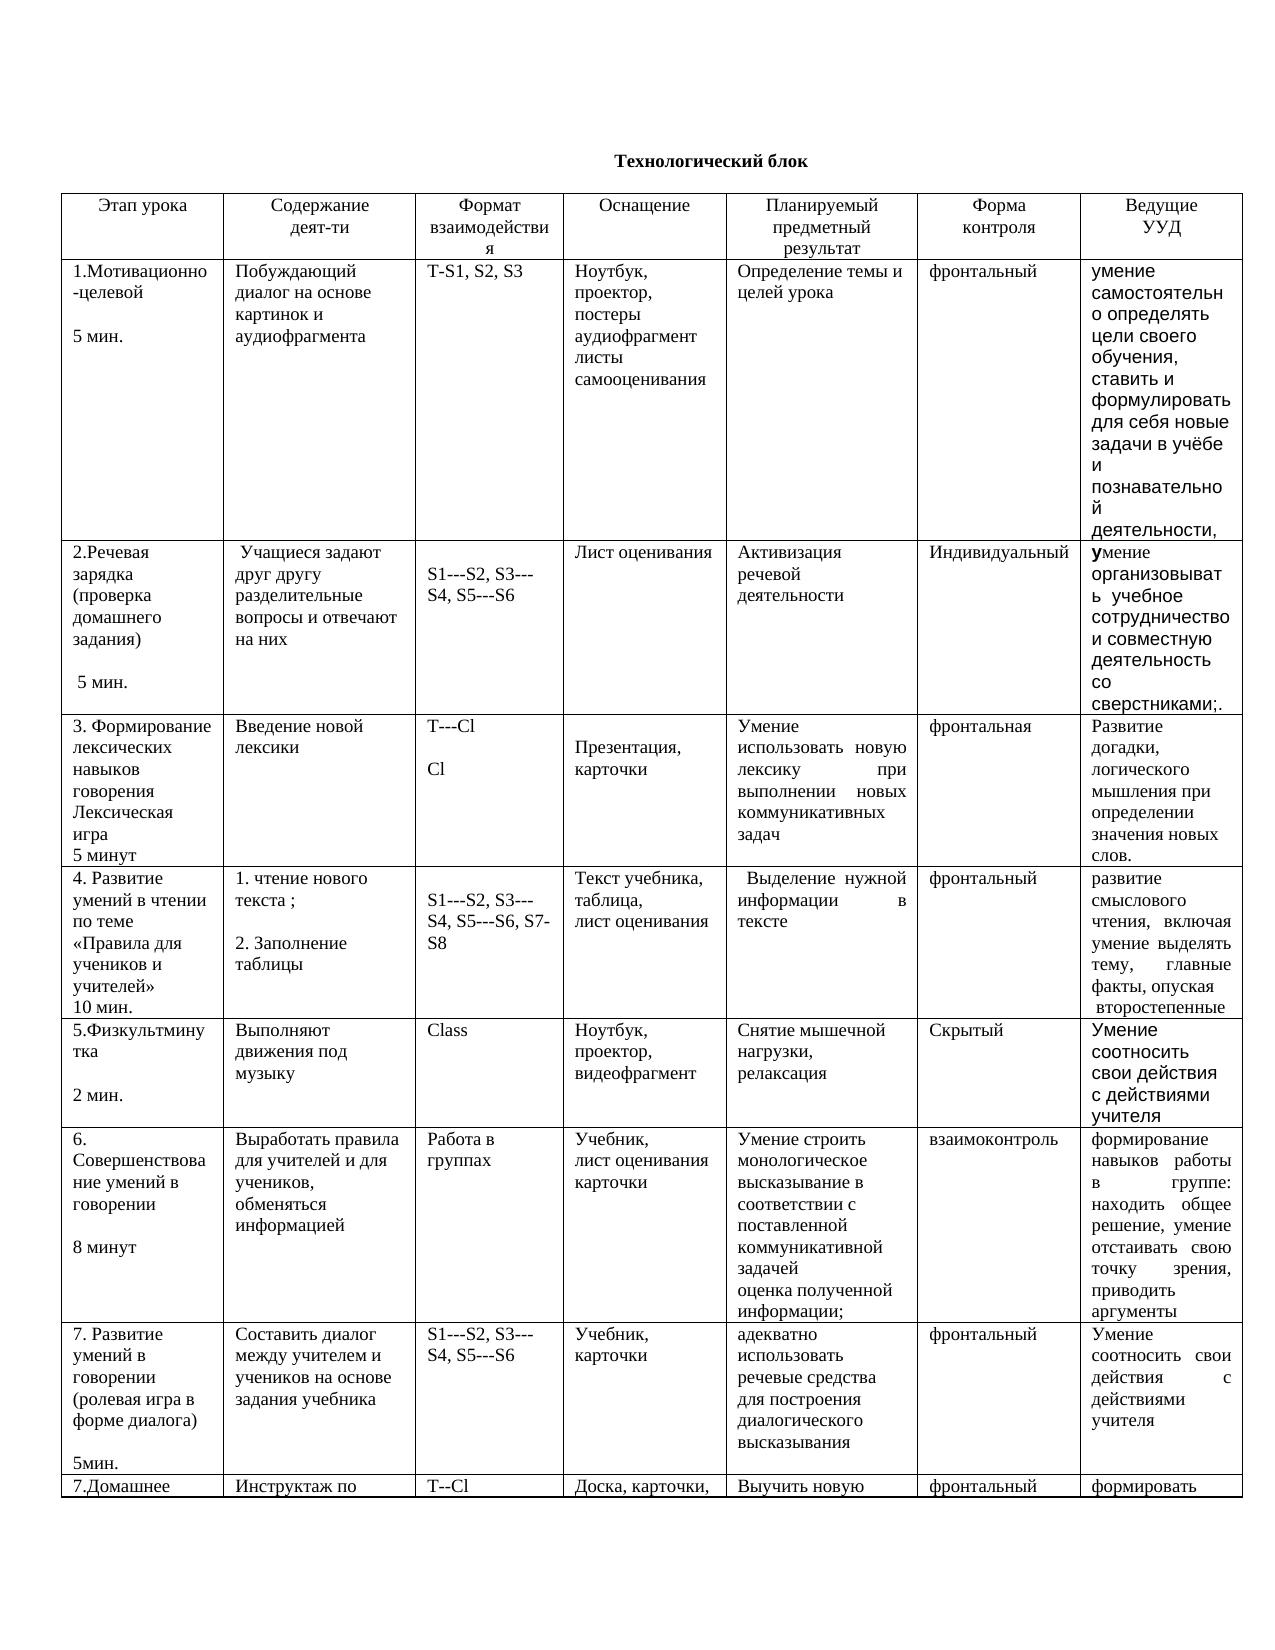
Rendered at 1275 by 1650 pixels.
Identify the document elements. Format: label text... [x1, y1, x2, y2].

table_cell Ноутбук, проектор, постеры аудиофрагмент листы самооценивания [564, 260, 726, 540]
table_cell Ноутбук, проектор, видеофрагмент [564, 1019, 726, 1127]
table_cell фронтальный [918, 1475, 1080, 1496]
table_cell Умение использовать новую лексику при выполнении новых коммуникативных задач [727, 715, 917, 866]
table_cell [564, 1475, 726, 1496]
table_cell T---Cl Cl [416, 715, 563, 866]
table_cell Учащиеся задают друг другу разделительные вопросы и отвечают на них [224, 541, 415, 714]
table_cell 7. Развитие умений в говорении (ролевая игра в форме диалога) 5мин. [62, 1323, 223, 1474]
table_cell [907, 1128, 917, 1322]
table_cell Развитие догадки, логического мышления при определении значения новых слов. [1081, 715, 1242, 866]
table_header Содержание деят-ти [224, 194, 415, 259]
table_cell Презентация, карточки [564, 715, 726, 866]
table_cell Введение новой лексики [224, 715, 415, 866]
table_cell Выработать правила для учителей и для учеников, обменяться информацией [224, 1128, 415, 1322]
table_cell Class [416, 1019, 563, 1127]
table_cell T--Cl [416, 1475, 563, 1496]
table_header Ведущие УУД [1081, 194, 1242, 259]
table_cell S1---S2, S3---S4, S5---S6, S7-S8 [416, 867, 563, 1018]
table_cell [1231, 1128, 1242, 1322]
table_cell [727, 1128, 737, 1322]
table_header Этап урока [62, 194, 223, 259]
table_header Формат взаимодействия [416, 194, 563, 259]
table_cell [224, 1475, 415, 1496]
table_cell 2.Речевая зарядка (проверка домашнего задания) 5 мин. [62, 541, 223, 714]
table_cell адекватно использовать речевые средства для построения диалогического высказывания [727, 1323, 917, 1474]
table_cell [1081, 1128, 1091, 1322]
table_cell 4. Развитие умений в чтении по теме «Правила для учеников и учителей» 10 мин. [62, 867, 223, 1018]
table_cell Умение соотносить свои действия с действиями учителя [1081, 1019, 1242, 1127]
table_cell T-S1, S2, S3 [416, 260, 563, 540]
table_cell взаимоконтроль [918, 1128, 1080, 1322]
table_cell Побуждающий диалог на основе картинок и аудиофрагмента [224, 260, 415, 540]
table_cell Учебник, карточки [564, 1323, 726, 1474]
table_cell 6. Совершенствование умений в говорении 8 минут [62, 1128, 223, 1322]
table_cell 5.Физкультминутка 2 мин. [62, 1019, 223, 1127]
text Технологический блок [150, 150, 1125, 172]
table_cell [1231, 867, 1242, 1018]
table_cell Выполняют движения под музыку [224, 1019, 415, 1127]
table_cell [62, 1475, 223, 1496]
table_cell Умение соотносить свои действия с действиями учителя [1081, 1323, 1242, 1474]
table_header Форма контроля [918, 194, 1080, 259]
table_cell Работа в группах [416, 1128, 563, 1322]
table_cell Индивидуальный [918, 541, 1080, 714]
table_cell Текст учебника, таблица, лист оценивания [564, 867, 726, 1018]
table_cell 1. чтение нового текста ; 2. Заполнение таблицы [224, 867, 415, 1018]
table_cell Выделение нужной информации в тексте [727, 867, 917, 1018]
table_cell фронтальный [918, 867, 1080, 1018]
table_cell S1---S2, S3---S4, S5---S6 [416, 1323, 563, 1474]
table_cell Активизация речевой деятельности [727, 541, 917, 714]
table_cell Лист оценивания [564, 541, 726, 714]
table_cell умение организовывать учебное сотрудничество и совместную деятельность со сверстниками;. [1081, 541, 1242, 714]
table_cell фронтальная [918, 715, 1080, 866]
table_cell умение самостоятельно определять цели своего обучения, ставить и формулировать для себя новые задачи в учёбе и познавательной деятельности, [1081, 260, 1242, 540]
table_cell Снятие мышечной нагрузки, релаксация [727, 1019, 917, 1127]
table_header Оснащение [564, 194, 726, 259]
table_cell Определение темы и целей урока [727, 260, 917, 540]
table_cell Составить диалог между учителем и учеников на основе задания учебника [224, 1323, 415, 1474]
table_cell фронтальный [918, 1323, 1080, 1474]
table_cell Скрытый [918, 1019, 1080, 1127]
table_cell S1---S2, S3---S4, S5---S6 [416, 541, 563, 714]
table_header Планируемый предметный результат [727, 194, 917, 259]
table_cell фронтальный [918, 260, 1080, 540]
table_cell 1.Мотивационно-целевой 5 мин. [62, 260, 223, 540]
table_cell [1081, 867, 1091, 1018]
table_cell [727, 1475, 917, 1496]
table_cell Учебник, лист оценивания карточки [564, 1128, 726, 1322]
table_cell 3. Формирование лексических навыков говорения Лексическая игра 5 минут [62, 715, 223, 866]
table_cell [1081, 1475, 1242, 1496]
